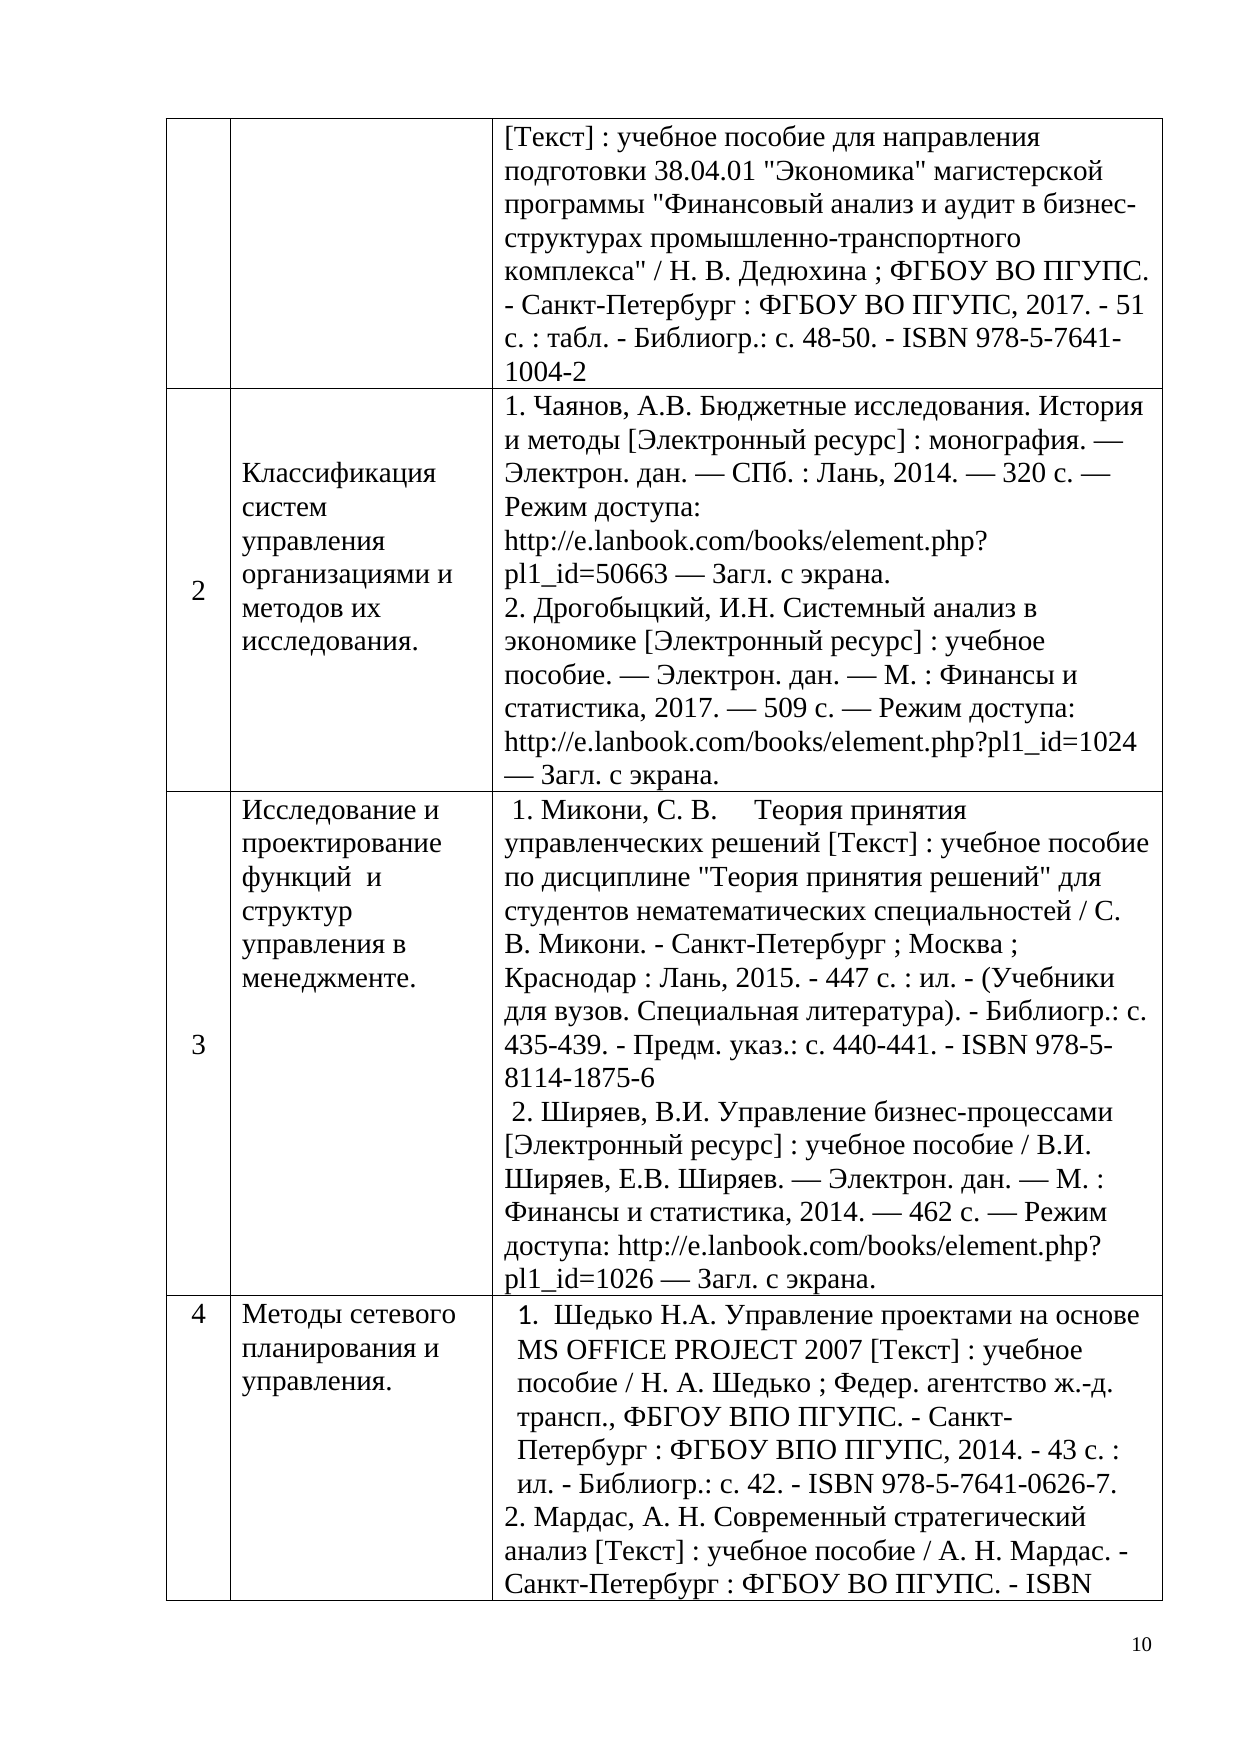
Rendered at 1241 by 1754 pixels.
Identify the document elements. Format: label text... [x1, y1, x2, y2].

table_cell 1. Микони, С. В. Теория принятия управленческих решений [Текст] : учебное пособие по дисциплине "Теория принятия решений" для студентов нематематических специальностей / С. В. Микони. - Санкт-Петербург ; Москва ; Краснодар : Лань, 2015. - 447 с. : ил. - (Учебники для вузов. Специальная литература). - Библиогр.: с. 435-439. - Предм. указ.: с. 440-441. - ISBN 978-5-8114-1875-6 2. Ширяев, В.И. Управление бизнес-процессами [Электронный ресурс] : учебное пособие / В.И. Ширяев, Е.В. Ширяев. — Электрон. дан. — М. : Финансы и статистика, 2014. — 462 с. — Режим доступа: http://e.lanbook.com/books/element.php?pl1_id=1026 — Загл. с экрана. [493, 792, 1162, 1295]
table_cell 2 [167, 389, 230, 791]
table_cell 3 [167, 792, 230, 1295]
table_cell Исследование и проектирование функций и структур управления в менеджменте. [231, 792, 492, 1295]
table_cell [231, 1296, 492, 1600]
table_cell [493, 119, 1162, 387]
table_cell 4 [167, 1296, 230, 1600]
table_cell 1 [167, 119, 230, 387]
table_cell 1. Чаянов, А.В. Бюджетные исследования. История и методы [Электронный ресурс] : монография. — Электрон. дан. — СПб. : Лань, 2014. — 320 с. — Режим доступа: http://e.lanbook.com/books/element.php?pl1_id=50663 — Загл. с экрана. 2. Дрогобыцкий, И.Н. Системный анализ в экономике [Электронный ресурс] : учебное пособие. — Электрон. дан. — М. : Финансы и статистика, 2017. — 509 с. — Режим доступа: http://e.lanbook.com/books/element.php?pl1_id=1024 — Загл. с экрана. [493, 389, 1162, 791]
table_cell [493, 1296, 1162, 1600]
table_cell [231, 119, 492, 387]
table_cell Классификация систем управления организациями и методов их исследования. [231, 389, 492, 791]
